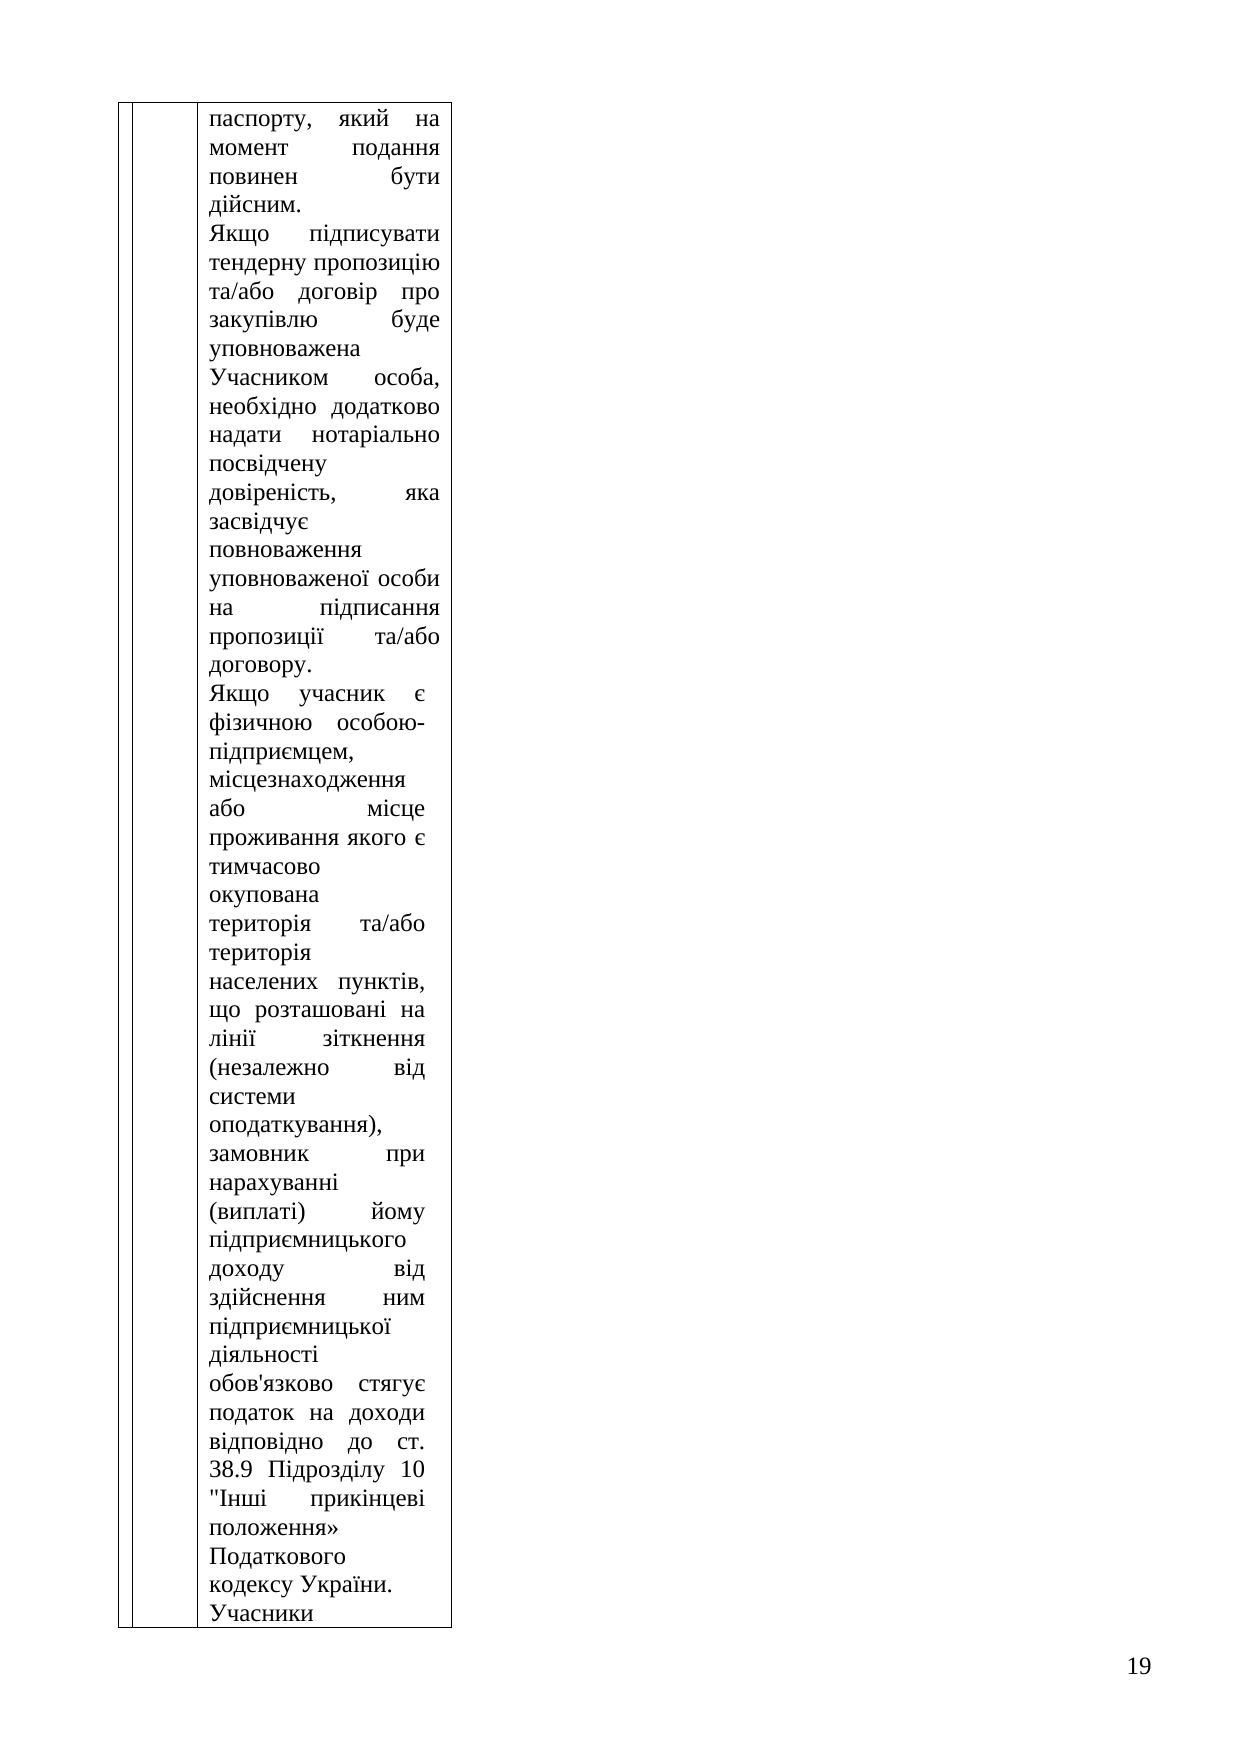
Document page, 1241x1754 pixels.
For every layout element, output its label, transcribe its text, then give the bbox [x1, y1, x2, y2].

table_cell 5 [119, 103, 132, 1627]
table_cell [198, 103, 451, 1627]
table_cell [133, 103, 197, 1627]
